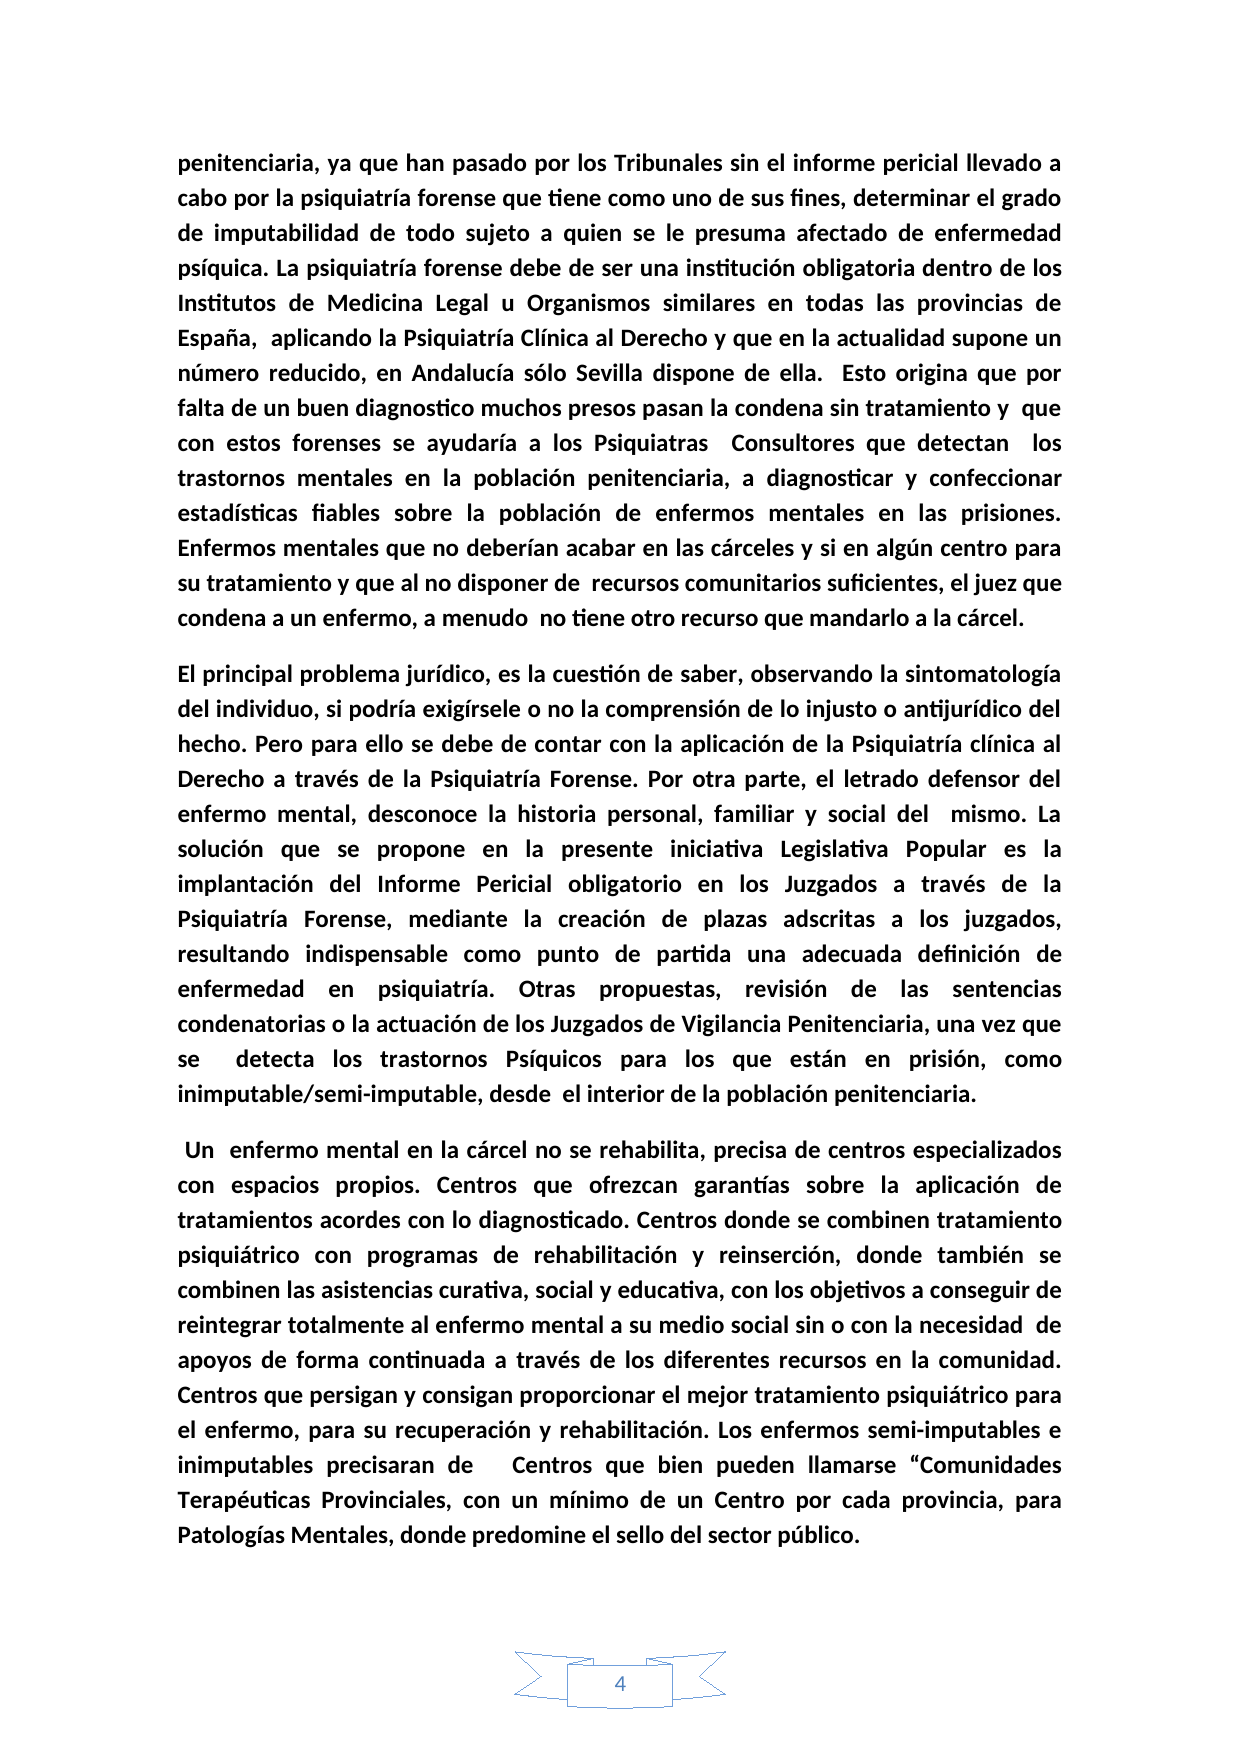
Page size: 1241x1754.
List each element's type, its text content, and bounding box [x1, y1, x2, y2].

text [177, 148, 1063, 633]
text El principal problema jurídico, es la cuestión de saber, observando la sintomatología del individuo, si podría exigírsele o no la comprensión de lo injusto o antijurídico del hecho. Pero para ello se debe de contar con la aplicación de la Psiquiatría clínica al Derecho a través de la Psiquiatría Forense. Por otra parte, el letrado defensor del enfermo mental, desconoce la historia personal, familiar y social del mismo. La solución que se propone en la presente iniciativa Legislativa Popular es la implantación del Informe Pericial obligatorio en los Juzgados a través de la Psiquiatría Forense, mediante la creación de plazas adscritas a los juzgados, resultando indispensable como punto de partida una adecuada definición de enfermedad en psiquiatría. Otras propuestas, revisión de las sentencias condenatorias o la actuación de los Juzgados de Vigilancia Penitenciaria, una vez que se detecta los trastornos Psíquicos para los que están en prisión, como inimputable/semi-imputable, desde el interior de la población penitenciaria. [177, 658, 1063, 1109]
text Un enfermo mental en la cárcel no se rehabilita, precisa de centros especializados con espacios propios. Centros que ofrezcan garantías sobre la aplicación de tratamientos acordes con lo diagnosticado. Centros donde se combinen tratamiento psiquiátrico con programas de rehabilitación y reinserción, donde también se combinen las asistencias curativa, social y educativa, con los objetivos a conseguir de reintegrar totalmente al enfermo mental a su medio social sin o con la necesidad de apoyos de forma continuada a través de los diferentes recursos en la comunidad. Centros que persigan y consigan proporcionar el mejor tratamiento psiquiátrico para el enfermo, para su recuperación y rehabilitación. Los enfermos semi-imputables e inimputables precisaran de Centros que bien pueden llamarse “Comunidades Terapéuticas Provinciales, con un mínimo de un Centro por cada provincia, para Patologías Mentales, donde predomine el sello del sector público. [177, 1134, 1063, 1550]
